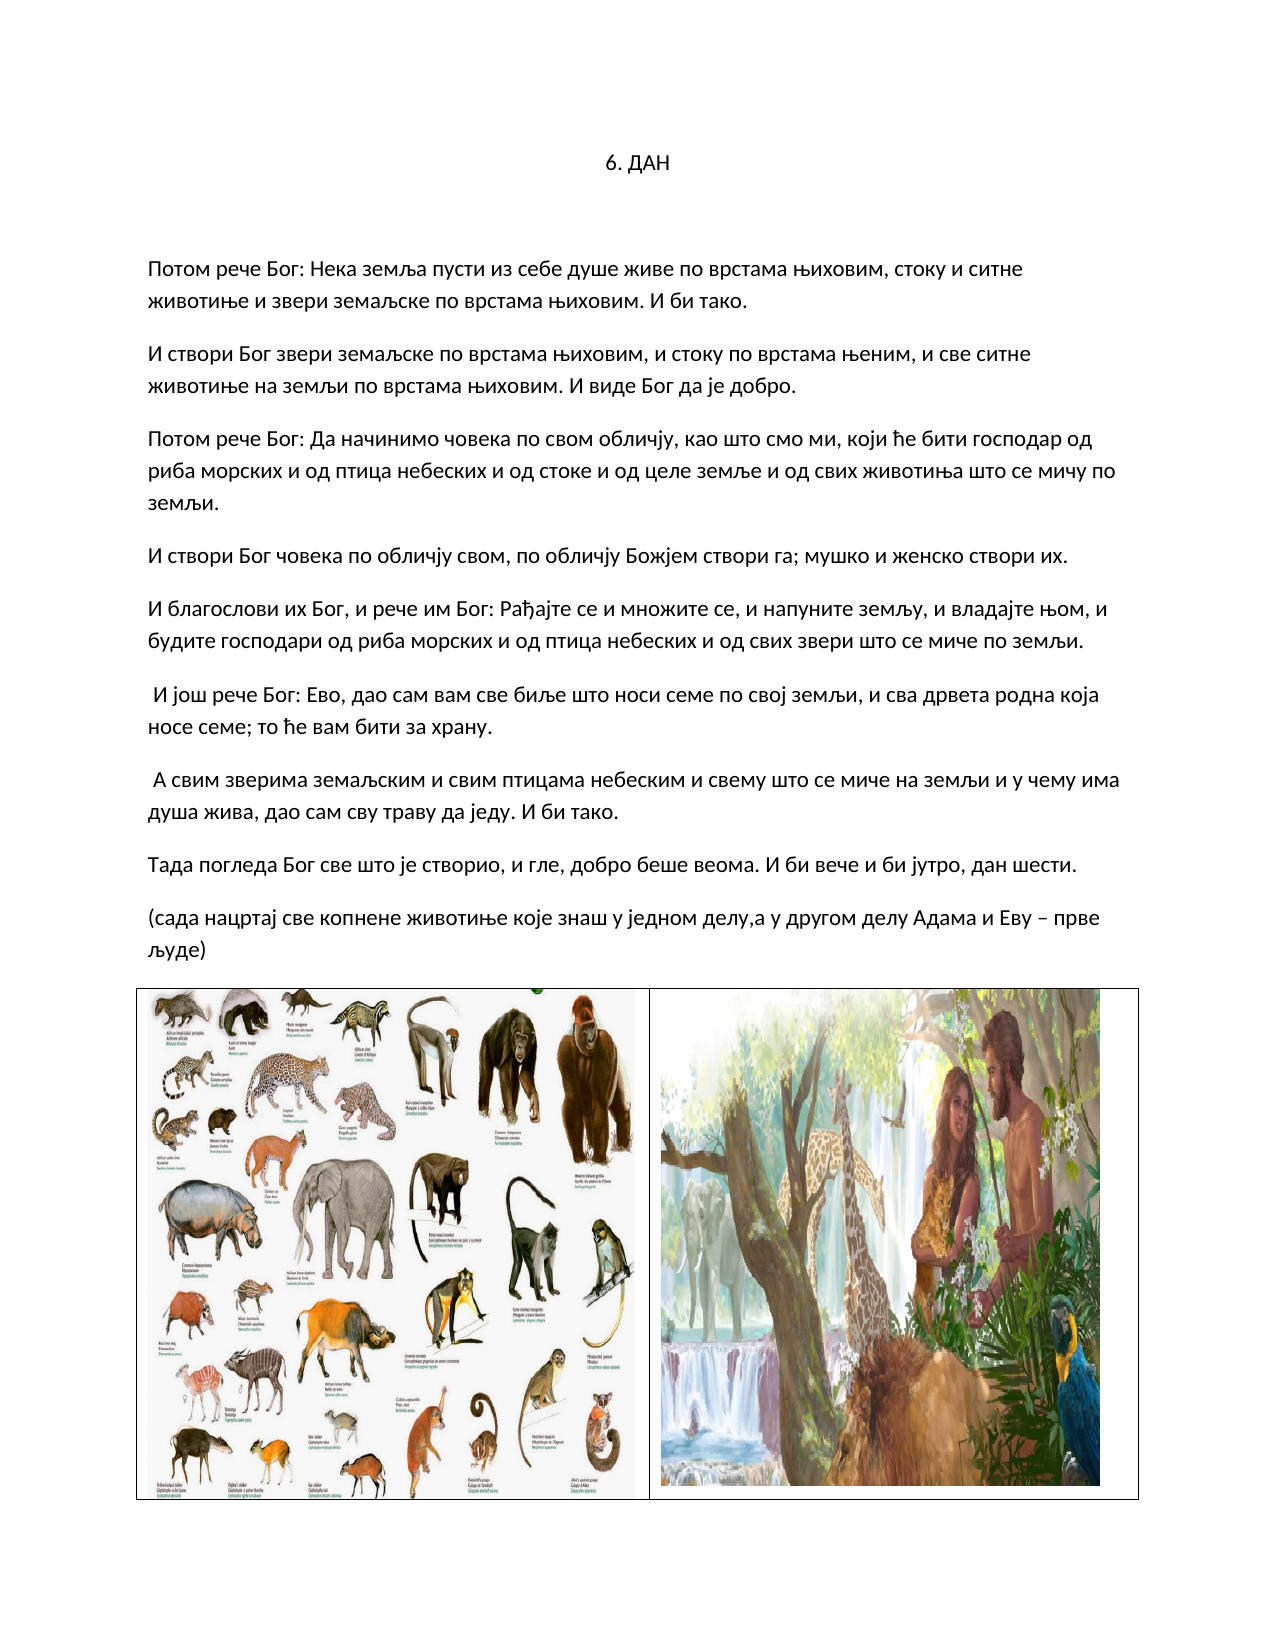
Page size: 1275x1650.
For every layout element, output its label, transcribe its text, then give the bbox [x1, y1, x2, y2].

text И још рече Бог: Ево, дао сам вам све биље што носи семе по свој земљи, и сва дрвета родна која носе семе; то ће вам бити за храну. [148, 680, 1127, 740]
text 6. ДАН [148, 148, 1127, 176]
picture [660, 989, 1100, 1486]
text (сада нацртај све копнене животиње које знаш у једном делу,а у другом делу Адама и Еву – прве људе) [148, 903, 1127, 963]
text Потом рече Бог: Да начинимо човека по свом обличју, као што смо ми, који ће бити господар од риба морских и од птица небеских и од стоке и од целе земље и од свих животиња што се мичу по земљи. [148, 424, 1127, 516]
text Тада погледа Бог све што је створио, и гле, добро беше веома. И би вече и би јутро, дан шести. [148, 850, 1127, 878]
table_header [635, 989, 649, 1499]
text И благослови их Бог, и рече им Бог: Рађајте се и множите се, и напуните земљу, и владајте њом, и будите господари од риба морских и од птица небеских и од свих звери што се миче по земљи. [148, 594, 1127, 655]
picture [147, 989, 635, 1499]
table_header [650, 989, 1138, 1499]
text Потом рече Бог: Нека земља пусти из себе душе живе по врстама њиховим, стоку и ситне животиње и звери земаљске по врстама њиховим. И би тако. [148, 254, 1127, 314]
text И створи Бог човека по обличју свом, по обличју Божјем створи га; мушко и женско створи их. [148, 541, 1127, 569]
text А свим зверима земаљским и свим птицама небеским и свему што се миче на земљи и у чему има душа жива, дао сам сву траву да једу. И би тако. [148, 765, 1127, 825]
table_header [137, 989, 147, 1499]
text И створи Бог звери земаљске по врстама њиховим, и стоку по врстама њеним, и све ситне животиње на земљи по врстама њиховим. И виде Бог да је добро. [148, 339, 1127, 399]
